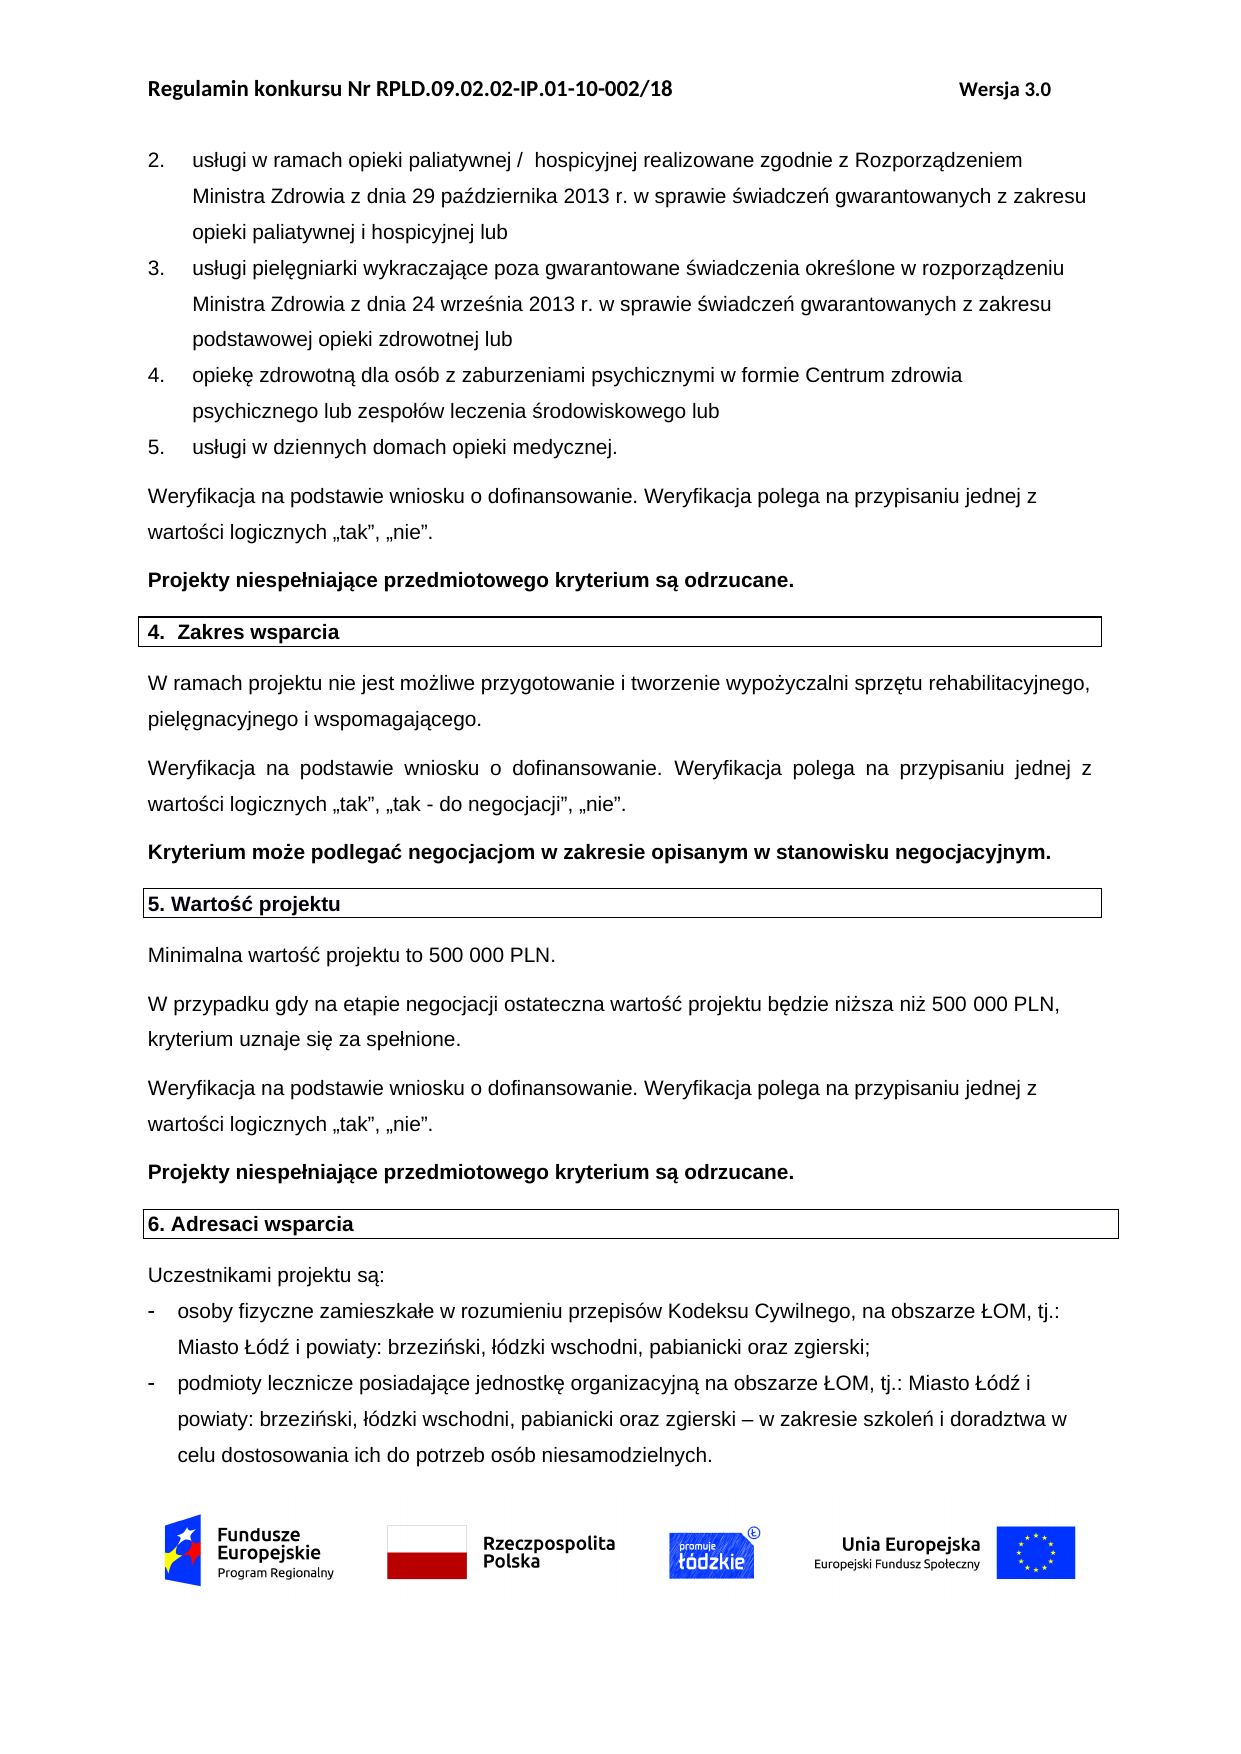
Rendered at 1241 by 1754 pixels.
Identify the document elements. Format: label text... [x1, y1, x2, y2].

text Weryfikacja na podstawie wniosku o dofinansowanie. Weryfikacja polega na przypisaniu jednej z wartości logicznych „tak”, „tak - do negocjacji”, „nie”. [148, 755, 1093, 815]
list usługi pielęgniarki wykraczające poza gwarantowane świadczenia określone w rozporządzeniu Ministra Zdrowia z dnia 24 września 2013 r. w sprawie świadczeń gwarantowanych z zakresu podstawowej opieki zdrowotnej lub [148, 255, 1093, 351]
text 6. Adresaci wsparcia [144, 1210, 1118, 1238]
text 5. Wartość projektu [144, 889, 1101, 917]
text Kryterium może podlegać negocjacjom w zakresie opisanym w stanowisku negocjacyjnym. [148, 840, 1093, 864]
list Zakres wsparcia [139, 618, 1101, 646]
text Projekty niespełniające przedmiotowego kryterium są odrzucane. [148, 1160, 1093, 1184]
text Projekty niespełniające przedmiotowego kryterium są odrzucane. [148, 568, 1093, 592]
list opiekę zdrowotną dla osób z zaburzeniami psychicznymi w formie Centrum zdrowia psychicznego lub zespołów leczenia środowiskowego lub [148, 363, 1093, 423]
text Weryfikacja na podstawie wniosku o dofinansowanie. Weryfikacja polega na przypisaniu jednej z wartości logicznych „tak”, „nie”. [148, 483, 1093, 543]
list osoby fizyczne zamieszkałe w rozumieniu przepisów Kodeksu Cywilnego, na obszarze ŁOM, tj.: Miasto Łódź i powiaty: brzeziński, łódzki wschodni, pabianicki oraz zgierski; [148, 1299, 1093, 1359]
text Minimalna wartość projektu to 500 000 PLN. [148, 943, 1093, 967]
list podmioty lecznicze posiadające jednostkę organizacyjną na obszarze ŁOM, tj.: Miasto Łódź i powiaty: brzeziński, łódzki wschodni, pabianicki oraz zgierski – w zakresie szkoleń i doradztwa w celu dostosowania ich do potrzeb osób niesamodzielnych. [148, 1371, 1093, 1467]
text W ramach projektu nie jest możliwe przygotowanie i tworzenie wypożyczalni sprzętu rehabilitacyjnego, pielęgnacyjnego i wspomagającego. [148, 671, 1093, 731]
text W przypadku gdy na etapie negocjacji ostateczna wartość projektu będzie niższa niż 500 000 PLN, kryterium uznaje się za spełnione. [148, 991, 1093, 1051]
list usługi w ramach opieki paliatywnej / hospicyjnej realizowane zgodnie z Rozporządzeniem Ministra Zdrowia z dnia 29 października 2013 r. w sprawie świadczeń gwarantowanych z zakresu opieki paliatywnej i hospicyjnej lub [148, 148, 1093, 243]
text Uczestnikami projektu są: [148, 1263, 1093, 1287]
list usługi w dziennych domach opieki medycznej. [148, 435, 1093, 459]
text Weryfikacja na podstawie wniosku o dofinansowanie. Weryfikacja polega na przypisaniu jednej z wartości logicznych „tak”, „nie”. [148, 1076, 1093, 1136]
picture [147, 1496, 1093, 1604]
